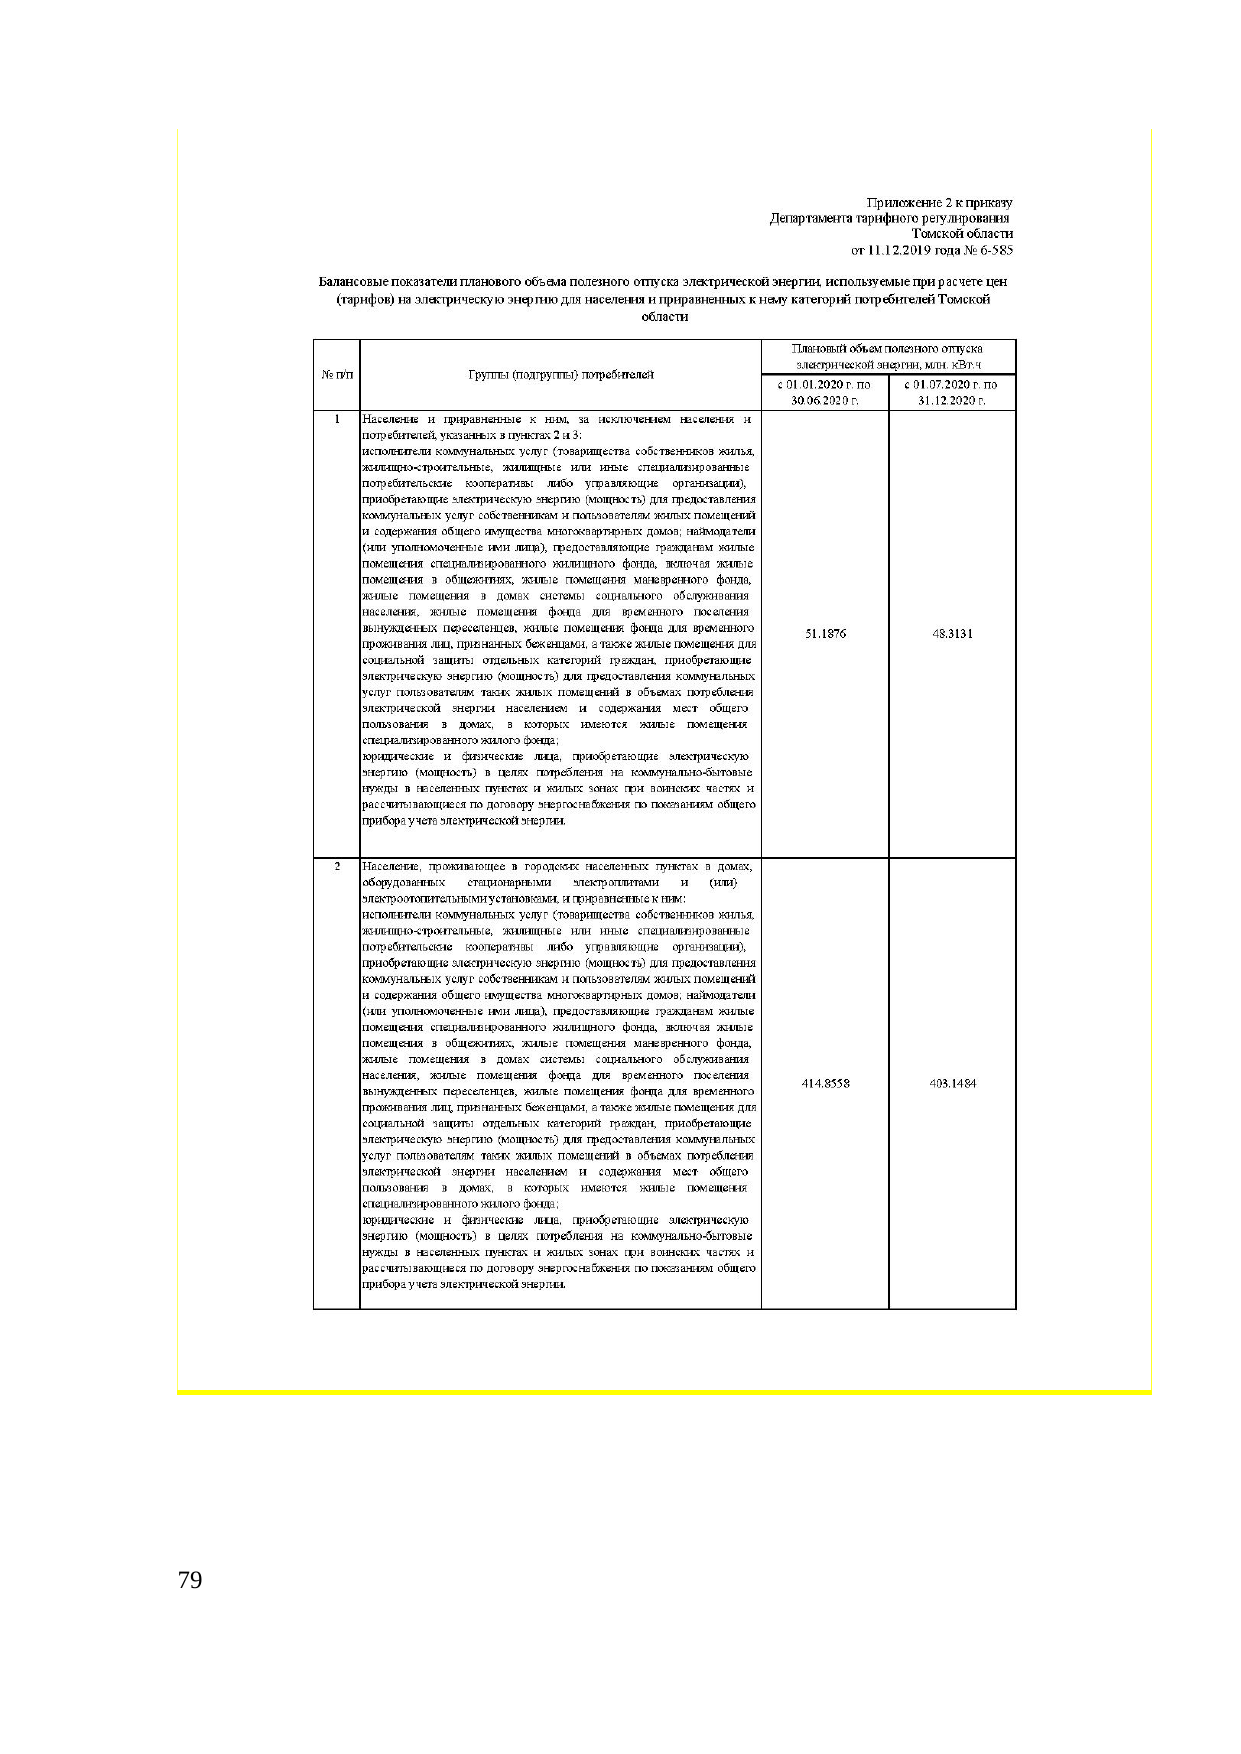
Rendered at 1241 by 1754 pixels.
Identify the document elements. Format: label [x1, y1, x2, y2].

picture [177, 128, 1152, 1390]
